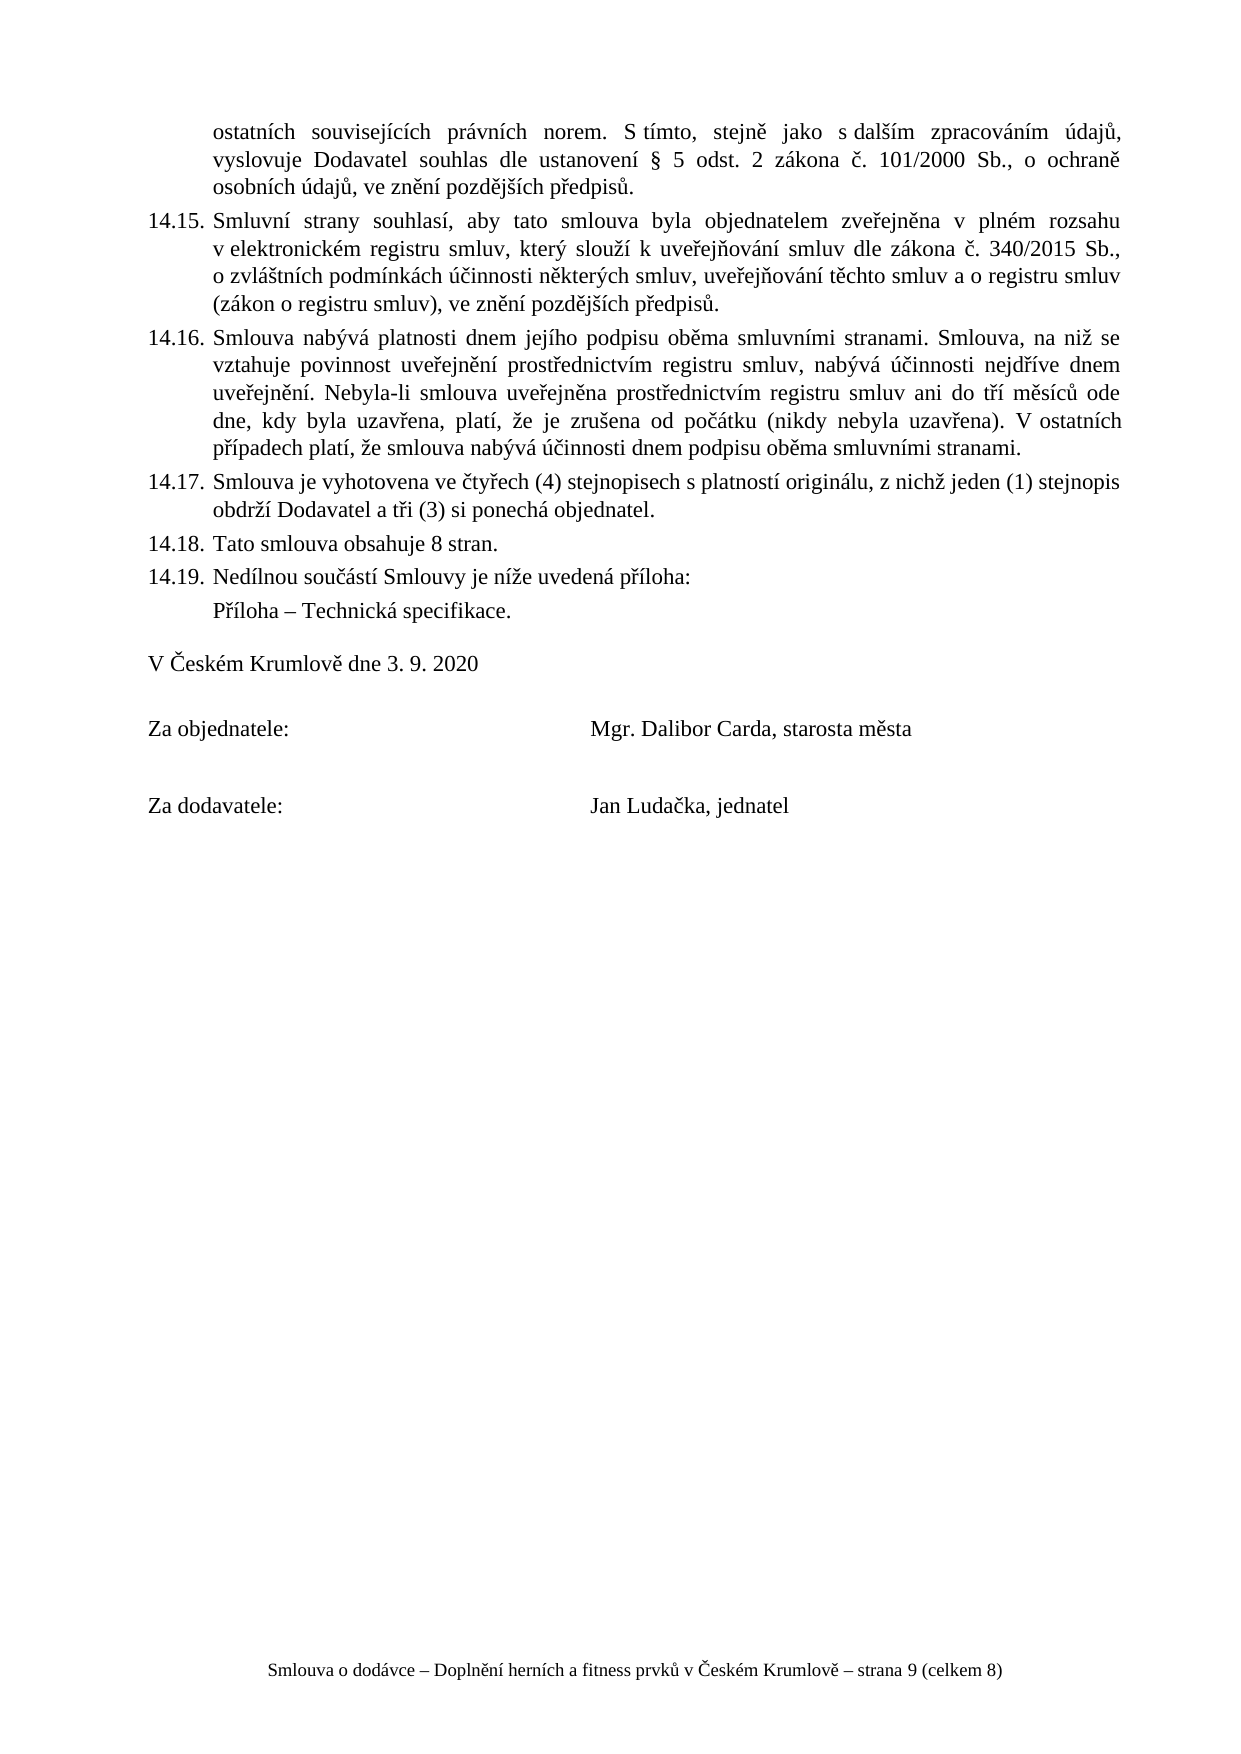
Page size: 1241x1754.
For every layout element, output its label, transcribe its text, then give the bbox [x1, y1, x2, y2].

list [148, 118, 1122, 200]
text V Českém Krumlově dne 3. 9. 2020 [148, 650, 1122, 676]
list Smluvní strany souhlasí, aby tato smlouva byla objednatelem zveřejněna v plném rozsahu v elektronickém registru smluv, který slouží k uveřejňování smluv dle zákona č. 340/2015 Sb., o zvláštních podmínkách účinnosti některých smluv, uveřejňování těchto smluv a o registru smluv (zákon o registru smluv), ve znění pozdějších předpisů. [148, 207, 1122, 316]
list Smlouva nabývá platnosti dnem jejího podpisu oběma smluvními stranami. Smlouva, na niž se vztahuje povinnost uveřejnění prostřednictvím registru smluv, nabývá účinnosti nejdříve dnem uveřejnění. Nebyla-li smlouva uveřejněna prostřednictvím registru smluv ani do tří měsíců ode dne, kdy byla uzavřena, platí, že je zrušena od počátku (nikdy nebyla uzavřena). V ostatních případech platí, že smlouva nabývá účinnosti dnem podpisu oběma smluvními stranami. [148, 324, 1122, 461]
text Za dodavatele: Jan Ludačka, jednatel [148, 793, 1122, 819]
list Smlouva je vyhotovena ve čtyřech (4) stejnopisech s platností originálu, z nichž jeden (1) stejnopis obdrží Dodavatel a tři (3) si ponechá objednatel. [148, 468, 1122, 522]
list Nedílnou součástí Smlouvy je níže uvedená příloha: [148, 563, 1122, 590]
text Příloha – Technická specifikace. [148, 597, 1122, 624]
list Tato smlouva obsahuje 8 stran. [148, 529, 1122, 556]
text Za objednatele: Mgr. Dalibor Carda, starosta města [148, 715, 1122, 741]
